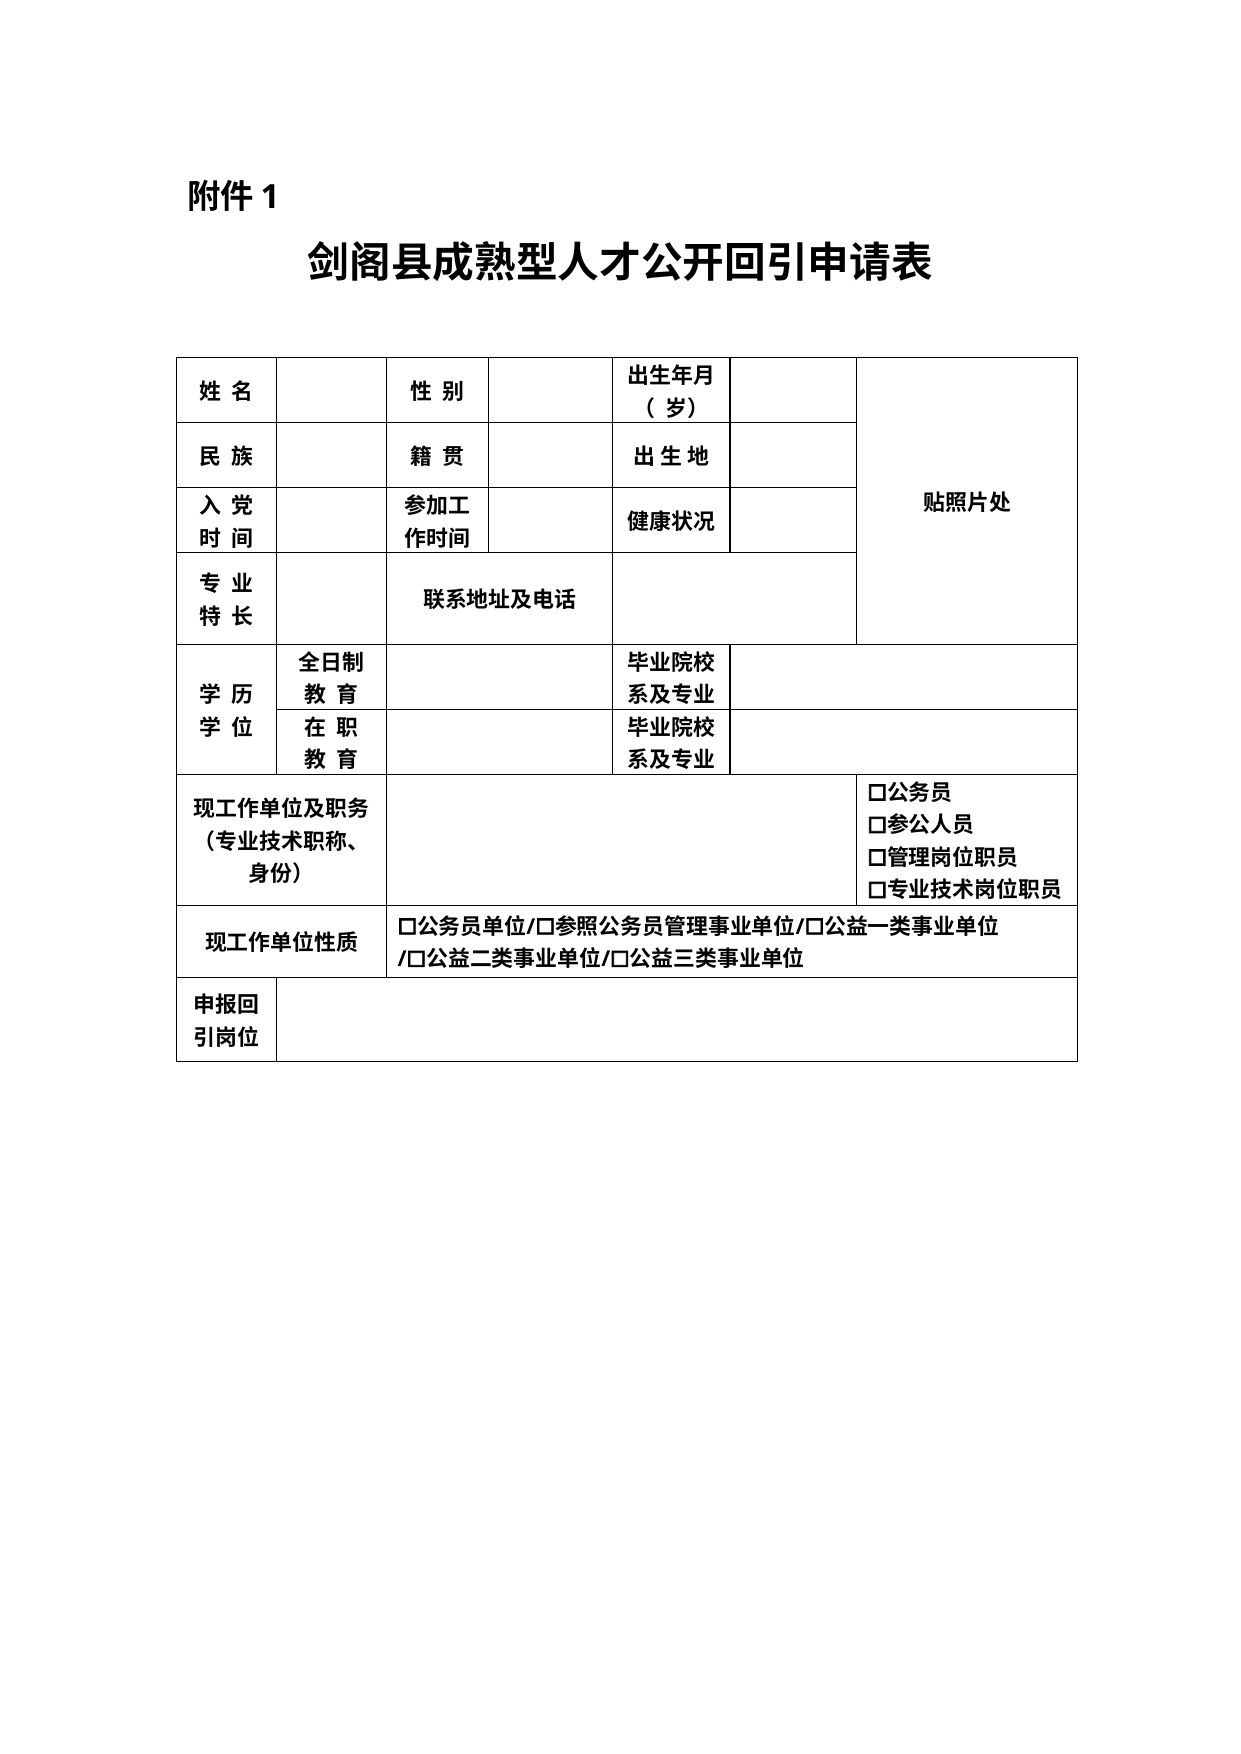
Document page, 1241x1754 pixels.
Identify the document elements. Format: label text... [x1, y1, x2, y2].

table_cell 现工作单位及职务（专业技术职称、 身份） [177, 775, 386, 904]
table_cell [613, 553, 856, 643]
table_cell [277, 553, 386, 643]
table_cell [387, 710, 612, 773]
table_cell 联系地址及电话 [387, 553, 612, 643]
table_header [277, 358, 386, 422]
table_cell [731, 488, 856, 552]
table_cell 民 族 [177, 423, 276, 487]
table_cell [387, 775, 856, 904]
table_cell [731, 710, 1077, 773]
table_cell 专 业 特 长 [177, 553, 276, 643]
table_cell 在 职 教 育 [277, 710, 386, 773]
table_cell 现工作单位性质 [177, 906, 386, 977]
table_cell 公务员单位/参照公务员管理事业单位/公益一类事业单位 /公益二类事业单位/公益三类事业单位 [387, 906, 1077, 977]
table_cell 申报回引岗位 [177, 978, 276, 1061]
table_cell [277, 423, 386, 487]
table_header [731, 358, 856, 422]
table_cell 入 党 时 间 [177, 488, 276, 552]
table_cell [277, 978, 1077, 1061]
table_cell 毕业院校 系及专业 [613, 710, 729, 773]
table_cell [731, 645, 1077, 708]
table_cell 公务员 参公人员 管理岗位职员 专业技术岗位职员 [857, 775, 1077, 904]
table_header 贴照片处 [857, 358, 1077, 643]
table_cell 学 历 学 位 [177, 645, 276, 773]
table_cell 毕业院校 系及专业 [613, 645, 729, 708]
table_cell 健康状况 [613, 488, 729, 552]
table_header [489, 358, 612, 422]
table_header 姓 名 [177, 358, 276, 422]
table_cell 全日制 教 育 [277, 645, 386, 708]
text 附件1 [187, 162, 1053, 227]
table_cell 参加工作时间 [387, 488, 488, 552]
table_header 出生年月 （ 岁） [613, 358, 729, 422]
table_cell [489, 488, 612, 552]
table_cell [731, 423, 856, 487]
table_cell [277, 488, 386, 552]
table_header 性 别 [387, 358, 488, 422]
table_cell [387, 645, 612, 708]
text 剑阁县成熟型人才公开回引申请表 [187, 227, 1053, 292]
table_cell [489, 423, 612, 487]
table_cell 出 生 地 [613, 423, 729, 487]
table_cell 籍 贯 [387, 423, 488, 487]
